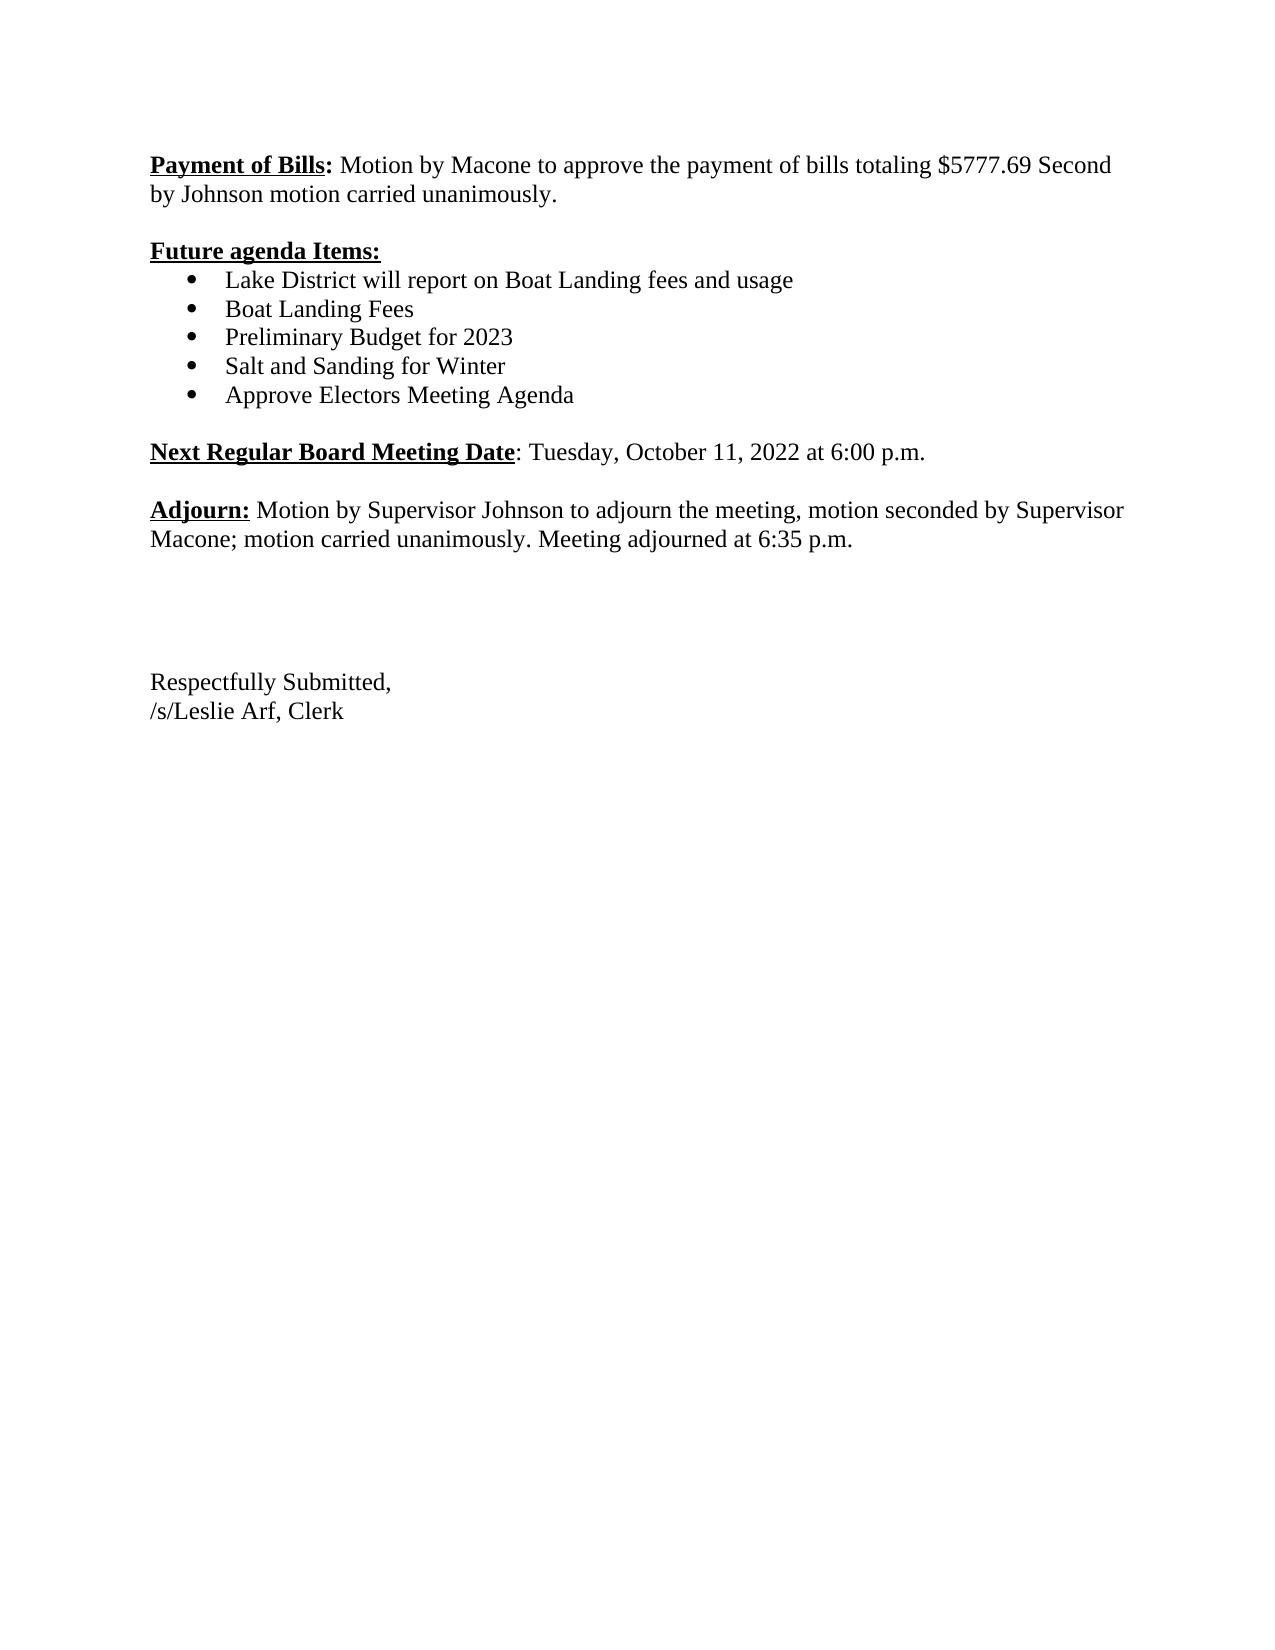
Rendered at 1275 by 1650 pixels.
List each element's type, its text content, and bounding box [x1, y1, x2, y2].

list Salt and Sanding for Winter [187, 351, 1125, 380]
text Adjourn: Motion by Supervisor Johnson to adjourn the meeting, motion seconded by Supervisor Macone; motion carried unanimously. Meeting adjourned at 6:35 p.m. [150, 495, 1125, 552]
text Future agenda Items: [150, 236, 1125, 265]
text Next Regular Board Meeting Date: Tuesday, October 11, 2022 at 6:00 p.m. [150, 437, 1125, 466]
list Boat Landing Fees [187, 294, 1125, 322]
text /s/Leslie Arf, Clerk [150, 696, 1125, 725]
text Payment of Bills: Motion by Macone to approve the payment of bills totaling $5777.69 Second by Johnson motion carried unanimously. [150, 150, 1125, 207]
text Respectfully Submitted, [150, 667, 1125, 696]
list Lake District will report on Boat Landing fees and usage [187, 265, 1125, 294]
list Preliminary Budget for 2023 [187, 322, 1125, 351]
list Approve Electors Meeting Agenda [187, 380, 1125, 409]
